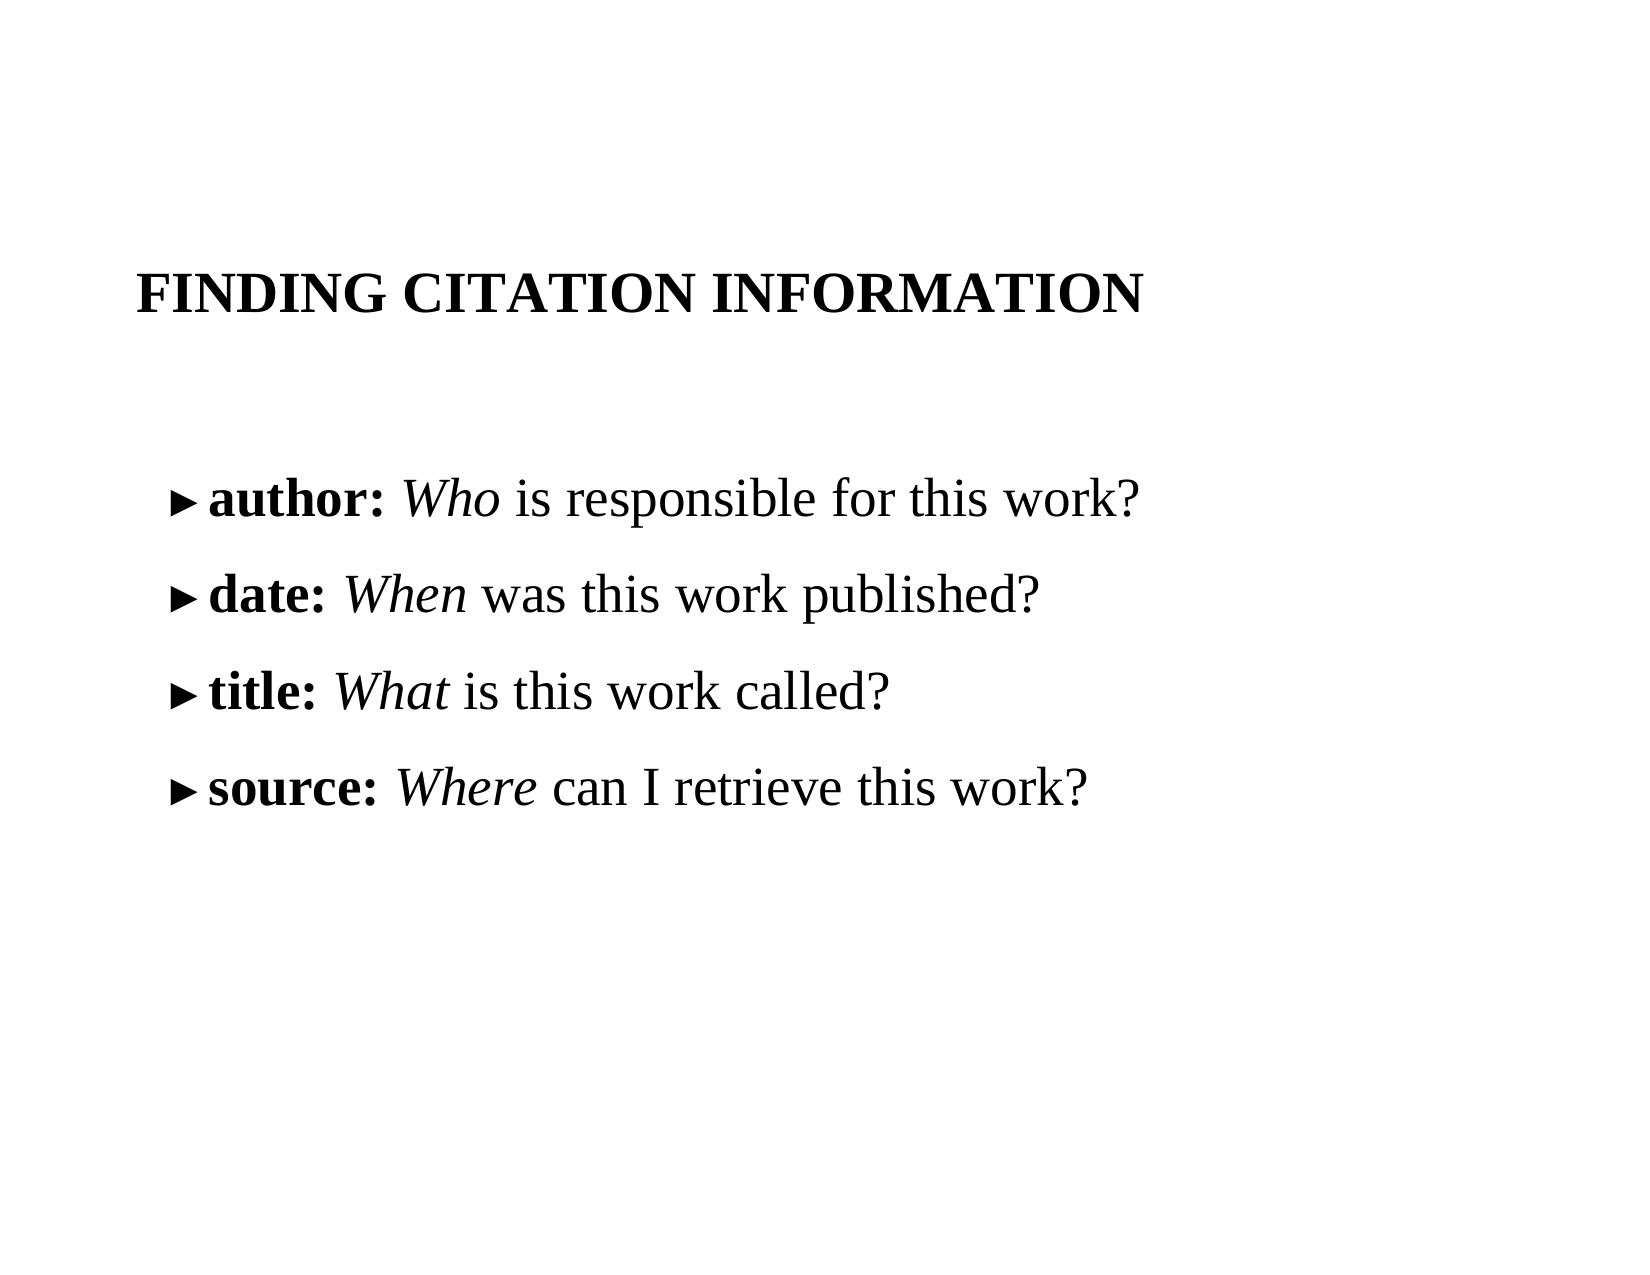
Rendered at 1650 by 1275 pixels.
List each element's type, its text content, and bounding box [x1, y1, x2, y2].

list author: Who is responsible for this work? [162, 464, 1562, 528]
list date: When was this work published? [162, 561, 1562, 624]
list title: What is this work called? [162, 657, 1562, 721]
subtitle FINDING CITATION INFORMATION [136, 258, 1562, 325]
list source: Where can I retrieve this work? [162, 754, 1562, 817]
